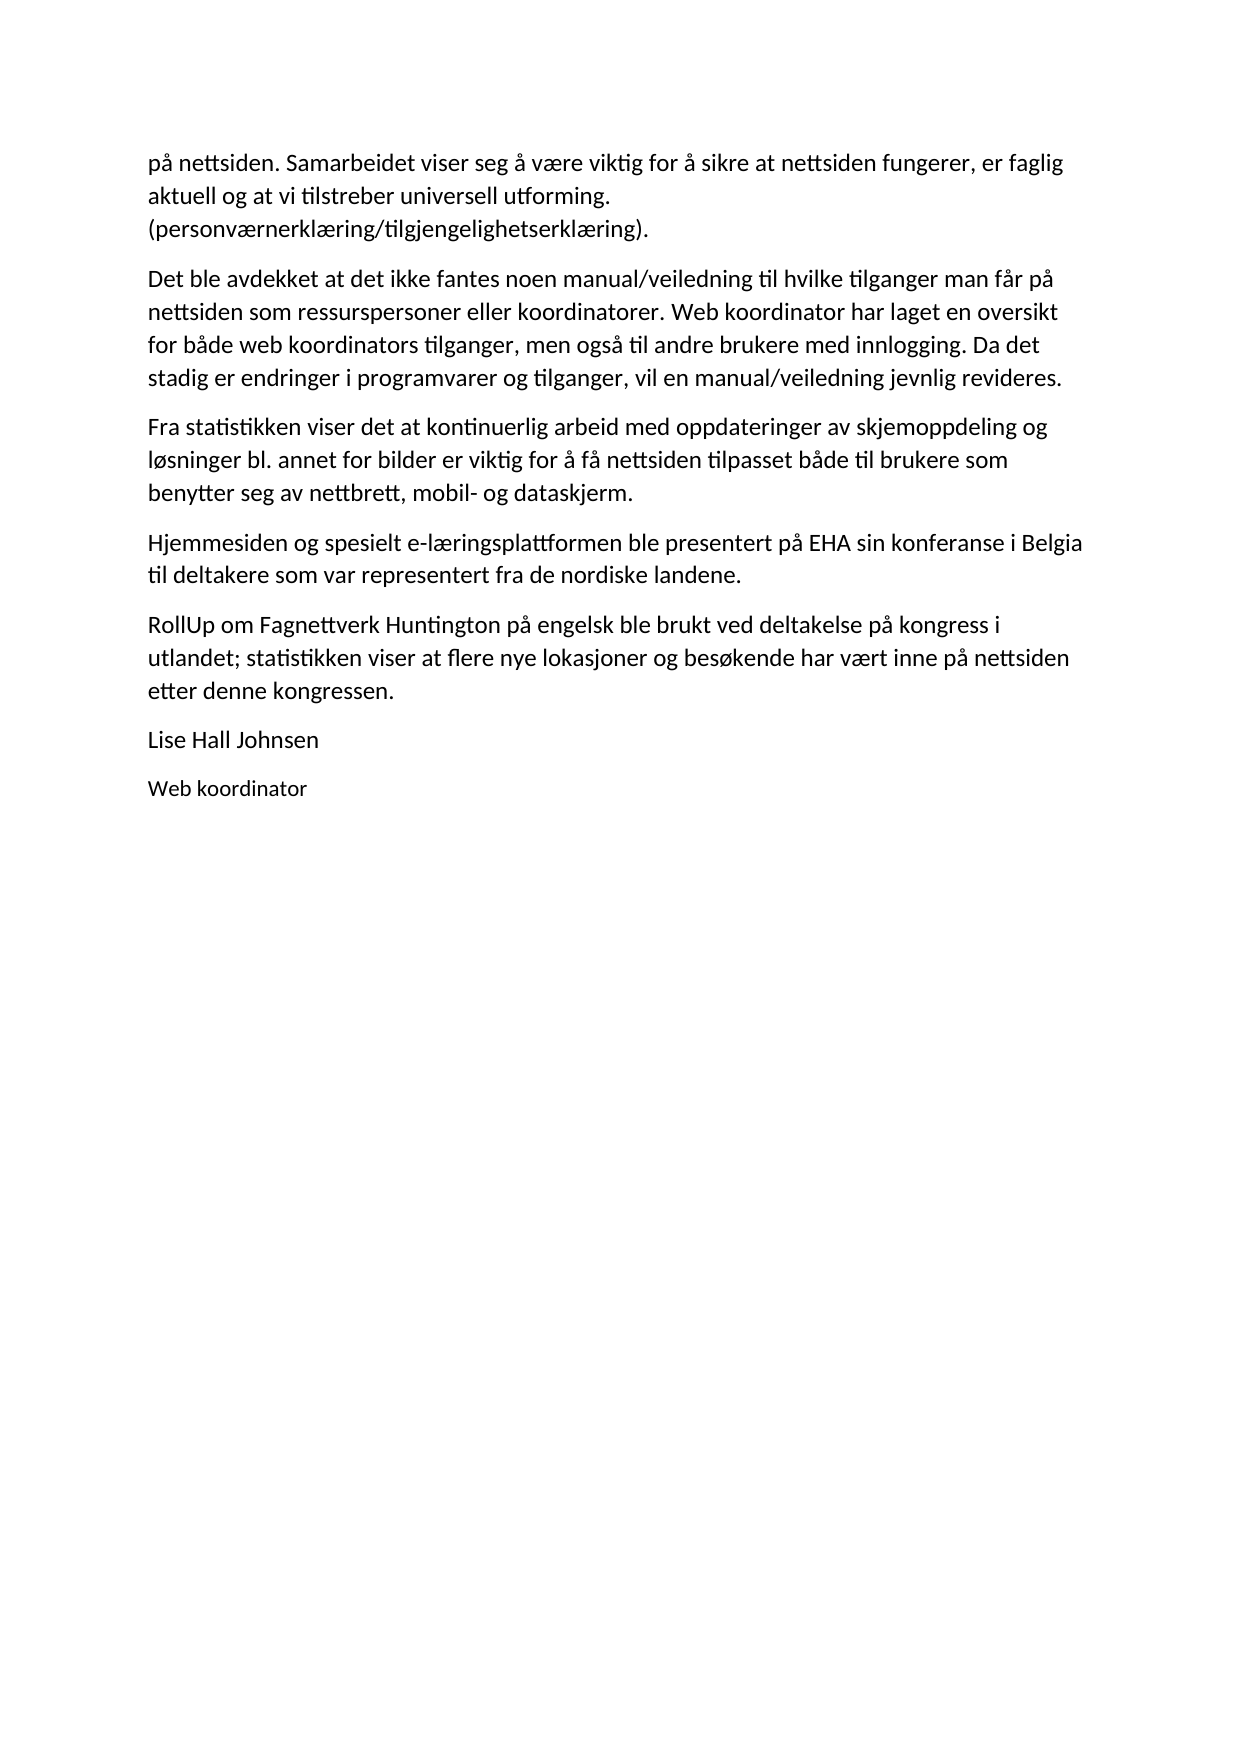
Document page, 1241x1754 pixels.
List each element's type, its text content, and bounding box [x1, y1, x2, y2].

text RollUp om Fagnettverk Huntington på engelsk ble brukt ved deltakelse på kongress i utlandet; statistikken viser at flere nye lokasjoner og besøkende har vært inne på nettsiden etter denne kongressen. [148, 609, 1093, 706]
text Hjemmesiden og spesielt e-læringsplattformen ble presentert på EHA sin konferanse i Belgia til deltakere som var representert fra de nordiske landene. [148, 527, 1093, 590]
text Lise Hall Johnsen [148, 725, 1093, 755]
text Fra statistikken viser det at kontinuerlig arbeid med oppdateringer av skjemoppdeling og løsninger bl. annet for bilder er viktig for å få nettsiden tilpasset både til brukere som benytter seg av nettbrett, mobil- og dataskjerm. [148, 411, 1093, 508]
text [148, 148, 1093, 244]
text Det ble avdekket at det ikke fantes noen manual/veiledning til hvilke tilganger man får på nettsiden som ressurspersoner eller koordinatorer. Web koordinator har laget en oversikt for både web koordinators tilganger, men også til andre brukere med innlogging. Da det stadig er endringer i programvarer og tilganger, vil en manual/veiledning jevnlig revideres. [148, 263, 1093, 392]
text Web koordinator [148, 774, 1093, 802]
